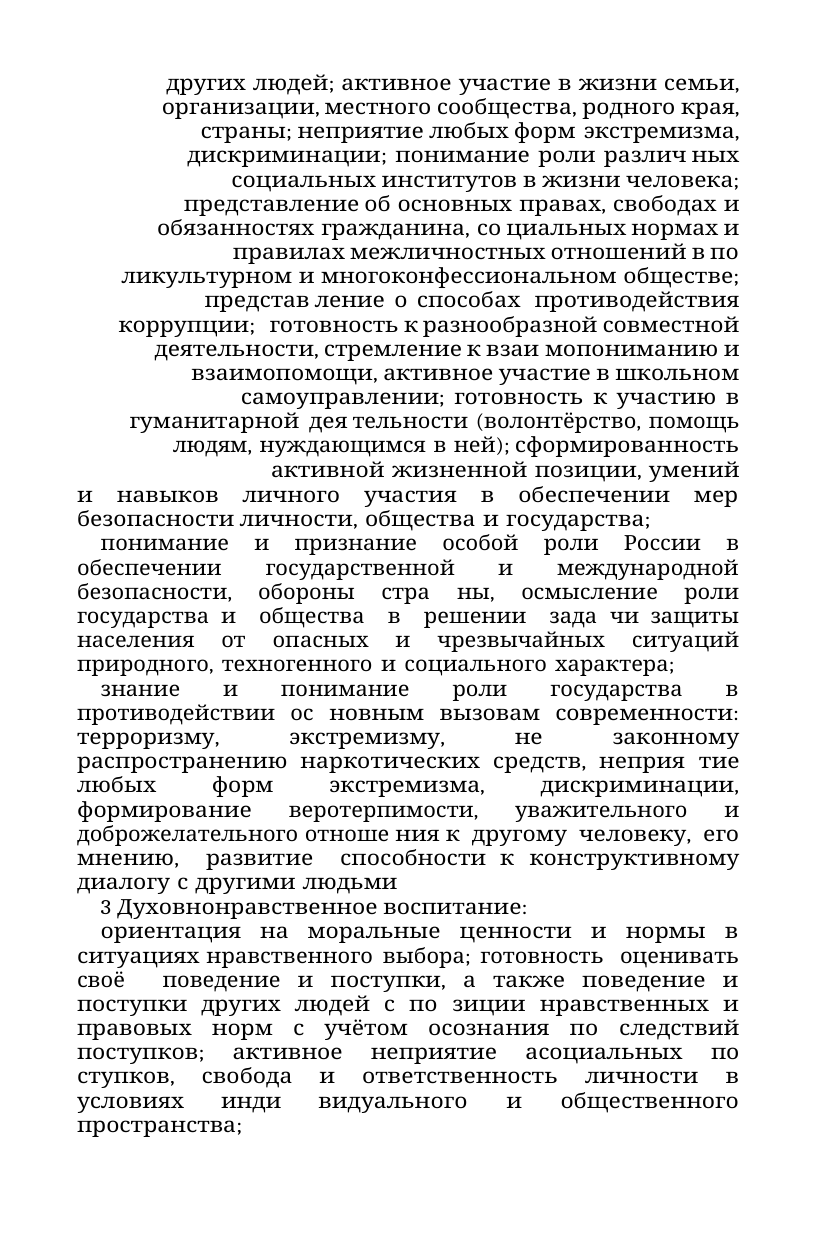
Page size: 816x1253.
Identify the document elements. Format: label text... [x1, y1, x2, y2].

text других людей; активное участие в жизни семьи, организации, местного сообщества, родного края, страны; неприятие любых форм экстремизма, дискриминации; понимание роли различ­ ных социальных институтов в жизни человека; представление об основных правах, свободах и обязанностях гражданина, со­ циальных нормах и правилах межличностных отношений в по­ ликультурном и многоконфессиональном обществе; представ­ ление о способах противодействия коррупции; готовность к разнообразной совместной деятельности, стремление к взаи­ мопониманию и взаимопомощи, активное участие в школьном самоуправлении; готовность к участию в гуманитарной дея­ тельности (волонтёрство, помощь людям, нуждающимся в ней); сформированность активной жизненной позиции, умений [77, 72, 739, 482]
text понимание и признание особой роли России в обеспечении государственной и международной безопасности, обороны стра­ ны, осмысление роли государства и общества в решении зада­ чи защиты населения от опасных и чрезвычайных ситуаций природного, техногенного и социального характера; [77, 532, 739, 677]
text и навыков личного участия в обеспечении мер безопасности личности, общества и государства; [77, 483, 739, 532]
text 3 Духовно­нравственное воспитание: [100, 896, 755, 919]
text ориентация на моральные ценности и нормы в ситуациях нравственного выбора; готовность оценивать своё поведение и поступки, а также поведение и поступки других людей с по­ зиции нравственных и правовых норм с учётом осознания по­ следствий поступков; активное неприятие асоциальных по­ ступков, свобода и ответственность личности в условиях инди­ видуального и общественного пространства; [77, 920, 739, 1137]
text знание и понимание роли государства в противодействии ос­ новным вызовам современности: терроризму, экстремизму, не­ законному распространению наркотических средств, неприя­ тие любых форм экстремизма, дискриминации, формирование веротерпимости, уважительного и доброжелательного отноше­ ния к другому человеку, его мнению, развитие способности к конструктивному диалогу с другими людьми [77, 677, 739, 895]
